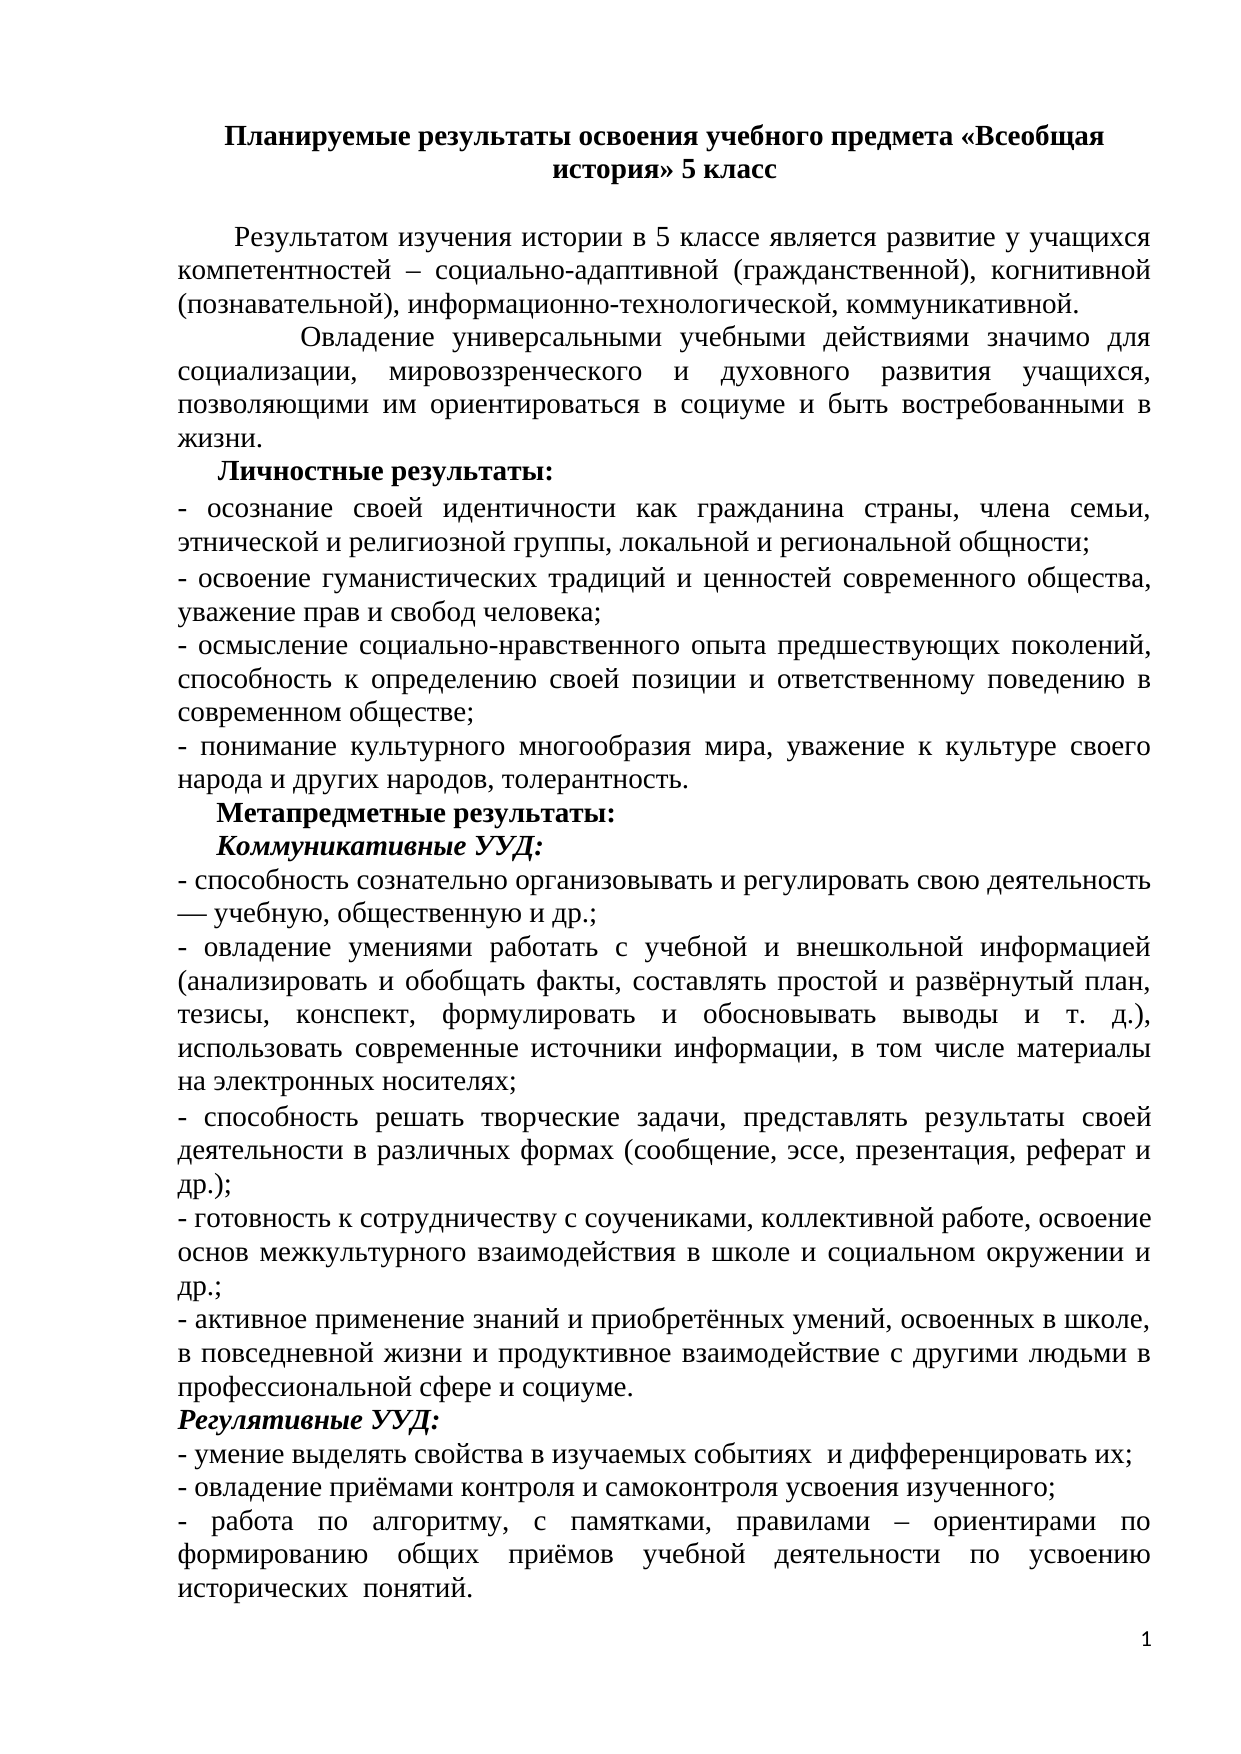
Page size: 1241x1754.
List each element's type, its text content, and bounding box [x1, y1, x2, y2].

text - способность сознательно организовывать и регулировать свою деятельность — учебную, общественную и др.; [177, 862, 1152, 929]
text - понимание культурного многообразия мира, уважение к культуре своего народа и других народов, толерантность. [177, 728, 1152, 795]
text - умение выделять свойства в изучаемых событиях и дифференцировать их; [177, 1436, 1152, 1469]
text - работа по алгоритму, с памятками, правилами – ориентирами по формированию общих приёмов учебной деятельности по усвоению исторических понятий. [177, 1503, 1152, 1603]
text Коммуникативные УУД: [216, 828, 1152, 862]
text Овладение универсальными учебными действиями значимо для социализации, мировоззренческого и духовного развития учащихся, позволяющими им ориентироваться в социуме и быть востребованными в жизни. [177, 319, 1152, 453]
text Планируемые результаты освоения учебного предмета «Всеобщая история» 5 класс [177, 118, 1152, 185]
text Личностные результаты: [218, 453, 1152, 487]
text - овладение умениями работать с учебной и внешкольной информацией (анализировать и обобщать факты, составлять простой и развёрнутый план, тезисы, конспект, формулировать и обосновывать выводы и т. д.), использовать современные источники информации, в том числе материалы на электронных носителях; [177, 929, 1152, 1097]
text - осмысление социально-нравственного опыта предшествующих поколений, способность к определению своей позиции и ответственному поведению в современном обществе; [177, 627, 1152, 728]
text - активное применение знаний и приобретённых умений, освоенных в школе, в повседневной жизни и продуктивное взаимодействие с другими людьми в профессиональной сфере и социуме. [177, 1302, 1152, 1402]
text - овладение приёмами контроля и самоконтроля усвоения изученного; [177, 1469, 1152, 1503]
text - осознание своей идентичности как гражданина страны, члена семьи, этнической и религиозной группы, локальной и региональной общности; [177, 490, 1152, 557]
text - готовность к сотрудничеству с соучениками, коллективной работе, освоение основ межкультурного взаимодействия в школе и социальном окружении и др.; [177, 1201, 1152, 1301]
text - способность решать творческие задачи, представлять результаты своей деятельности в различных формах (сообщение, эссе, презентация, реферат и др.); [177, 1099, 1152, 1199]
text Метапредметные результаты: [216, 795, 1152, 828]
text - освоение гуманистических традиций и ценностей современного общества, уважение прав и свобод человека; [177, 560, 1152, 627]
text Регулятивные УУД: [177, 1402, 1152, 1436]
text Результатом изучения истории в 5 классе является развитие у учащихся компетентностей – социально-адаптивной (гражданственной), когнитивной (познавательной), информационно-технологической, коммуникативной. [177, 219, 1152, 319]
